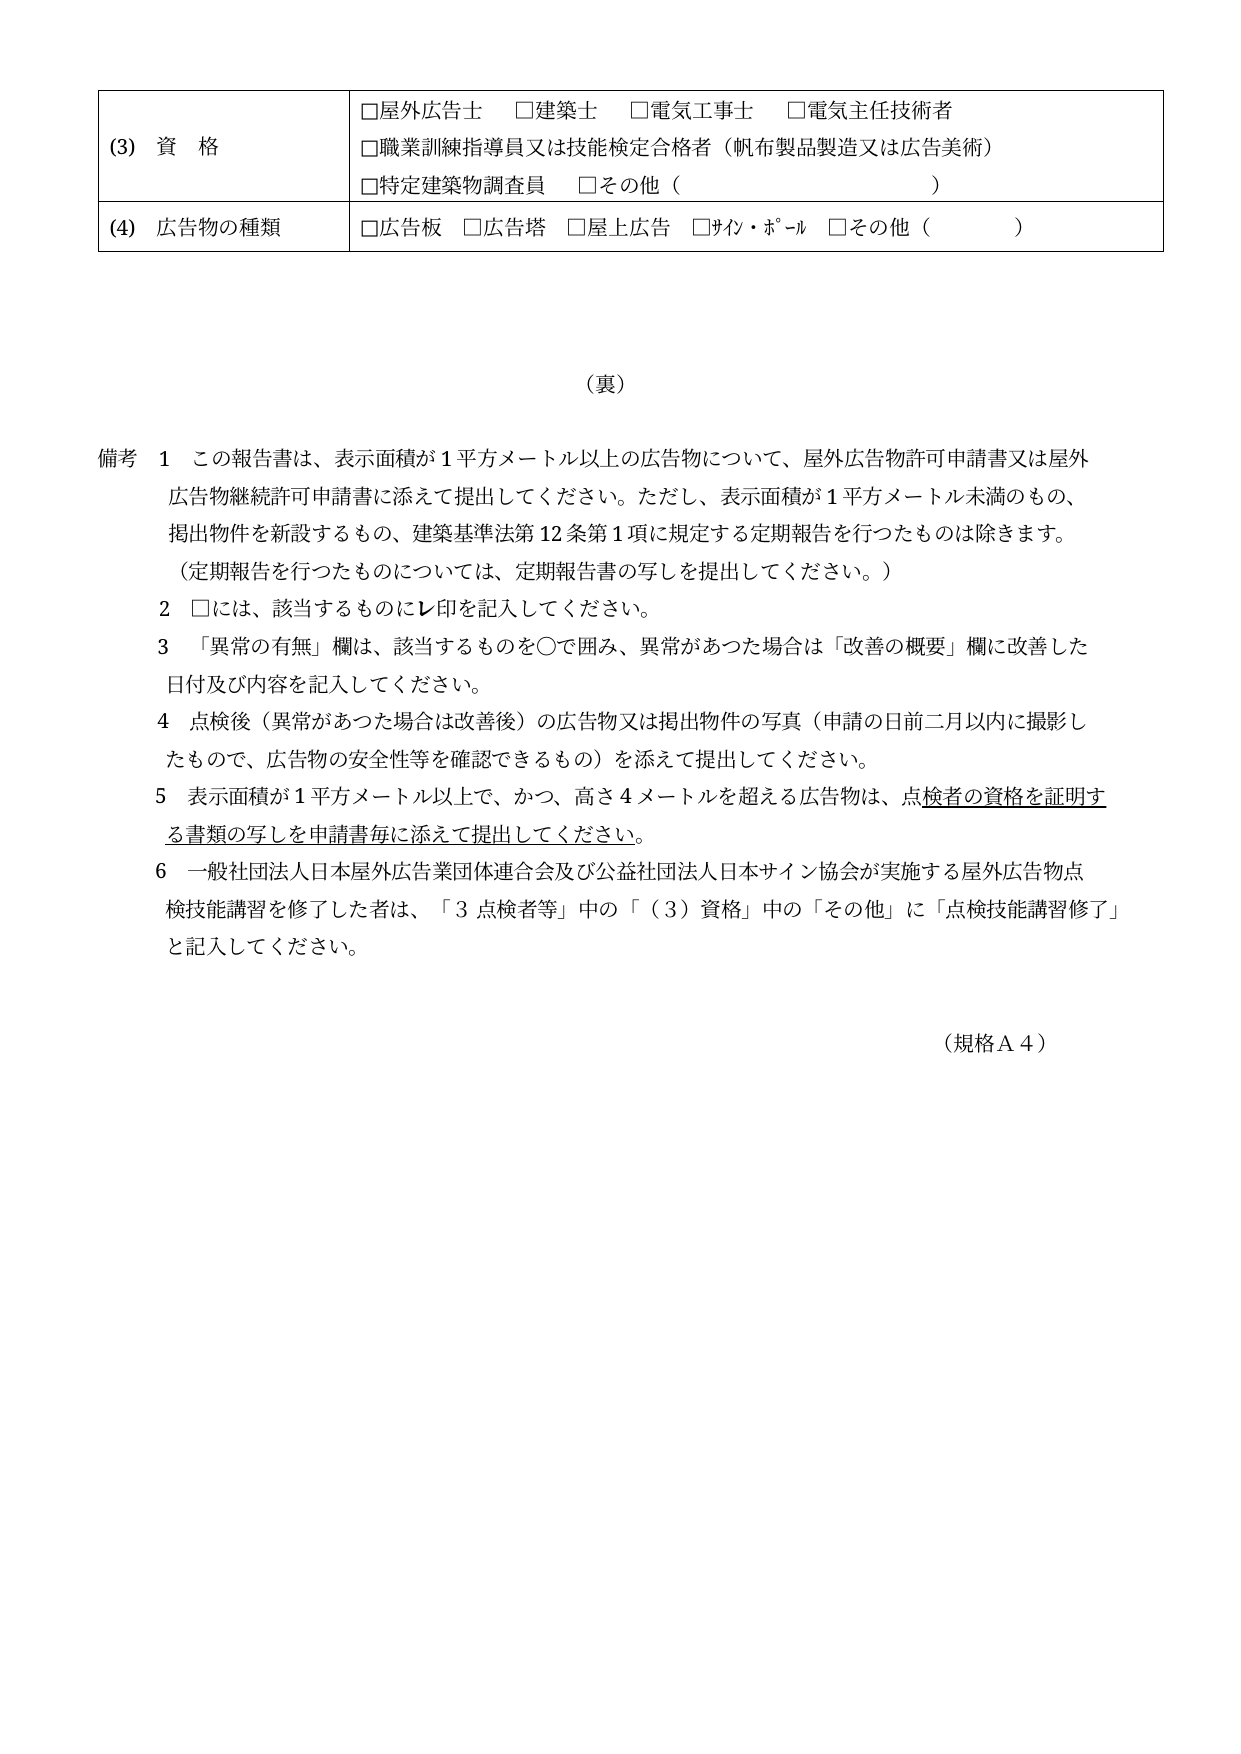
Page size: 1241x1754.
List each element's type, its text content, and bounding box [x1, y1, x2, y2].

text （裏） [75, 364, 1136, 402]
text 日付及び内容を記入してください。 [75, 664, 1136, 702]
table_cell □広告板 □広告塔 □屋上広告 □ｻｲﾝ・ﾎﾟｰﾙ □その他（ ） [350, 202, 1163, 251]
text と記入してください。 [75, 927, 1136, 964]
text る書類の写しを申請書毎に添えて提出してください。 [75, 814, 1136, 852]
table_cell □屋外広告士 □建築士 □電気工事士 □電気主任技術者 □職業訓練指導員又は技能検定合格者（帆布製品製造又は広告美術） □特定建築物調査員 □その他（ ） [350, 91, 1163, 201]
text （規格Ａ４） [75, 1024, 1082, 1061]
text たもので、広告物の安全性等を確認できるもの）を添えて提出してください。 [75, 739, 1136, 777]
text 2 □には、該当するものにレ印を記入してください。 [97, 589, 1165, 627]
text 検技能講習を修了した者は、「３ 点検者等」中の「（３）資格」中の「その他」に「点検技能講習修了」 [75, 889, 1136, 927]
table_cell (4) 広告物の種類 [99, 202, 349, 251]
text 6 一般社団法人日本屋外広告業団体連合会及び公益社団法人日本サイン協会が実施する屋外広告物点 [75, 852, 1136, 889]
text （定期報告を行つたものについては、定期報告書の写しを提出してください。） [168, 552, 1136, 589]
table_cell (3) 資 格 [99, 91, 349, 201]
text 5 表示面積が1平方メートル以上で、かつ、高さ4メートルを超える広告物は、点検者の資格を証明す [75, 777, 1136, 814]
text 掲出物件を新設するもの、建築基準法第12条第1項に規定する定期報告を行つたものは除きます。 [168, 514, 1136, 552]
text 広告物継続許可申請書に添えて提出してください。ただし、表示面積が1平方メートル未満のもの、 [168, 477, 1136, 514]
text 3 「異常の有無」欄は、該当するものを〇で囲み、異常があつた場合は「改善の概要」欄に改善した [75, 627, 1136, 664]
text 備考 1 この報告書は、表示面積が1平方メートル以上の広告物について、屋外広告物許可申請書又は屋外 [97, 439, 1136, 477]
text 4 点検後（異常があつた場合は改善後）の広告物又は掲出物件の写真（申請の日前二月以内に撮影し [75, 702, 1136, 739]
